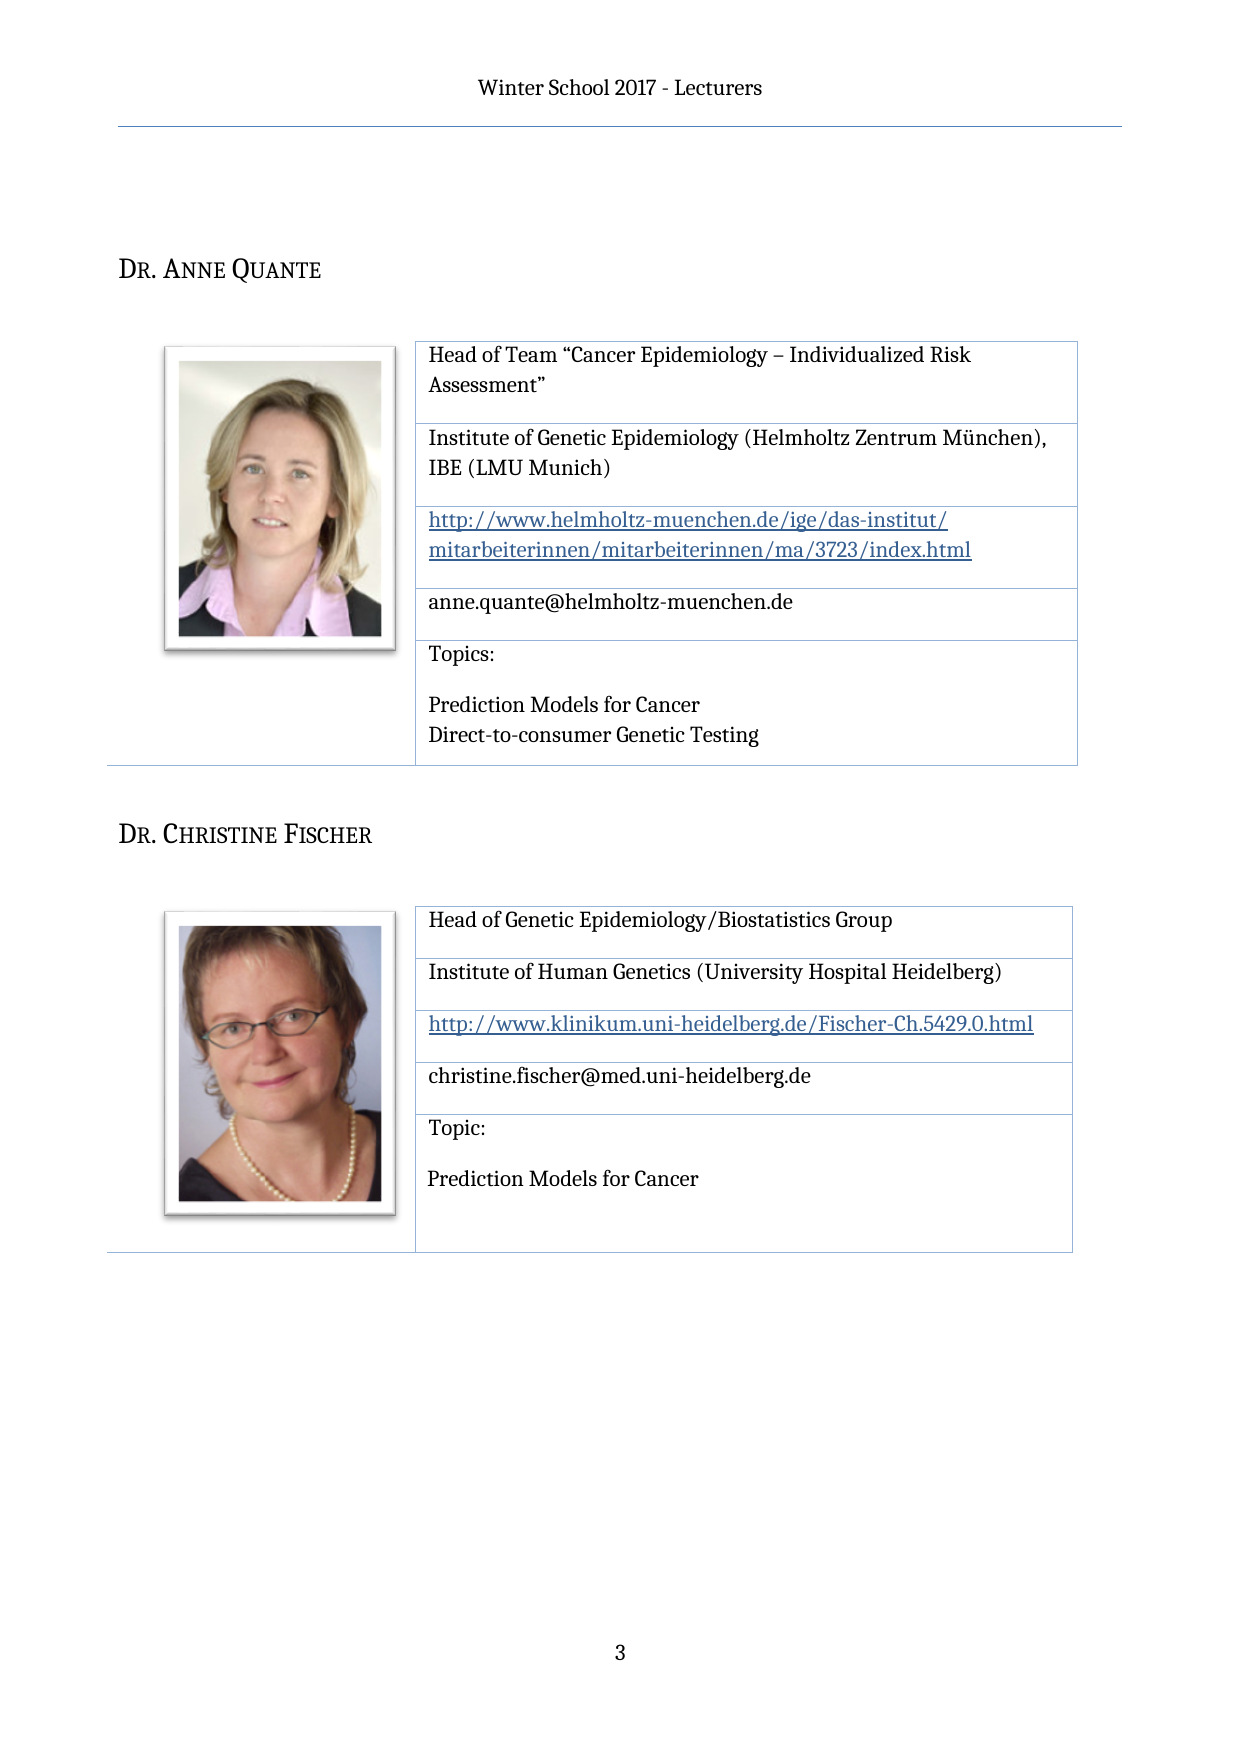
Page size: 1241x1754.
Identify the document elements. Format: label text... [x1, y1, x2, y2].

table_cell Institute of Human Genetics (University Hospital Heidelberg) [416, 959, 1072, 1010]
table_header [107, 341, 415, 765]
picture [155, 906, 404, 1227]
table_cell christine.fischer@med.uni-heidelberg.de [416, 1063, 1072, 1114]
table_cell http://www.klinikum.uni-heidelberg.de/Fischer-Ch.5429.0.html [416, 1011, 1072, 1062]
table_header Head of Genetic Epidemiology/Biostatistics Group [416, 907, 1072, 958]
table_cell Topic: Prediction Models for Cancer [416, 1115, 1072, 1252]
subtitle Dr. Anne Quante [118, 252, 1122, 286]
subtitle Dr. Christine Fischer [118, 817, 1122, 851]
picture [155, 342, 404, 662]
table_cell anne.quante@helmholtz-muenchen.de [416, 589, 1077, 640]
table_header [107, 906, 415, 1252]
table_header Head of Team “Cancer Epidemiology – Individualized Risk Assessment” [416, 342, 1077, 423]
table_cell Institute of Genetic Epidemiology (Helmholtz Zentrum München), IBE (LMU Munich) [416, 424, 1077, 506]
table_cell Topics: Prediction Models for Cancer Direct-to-consumer Genetic Testing [416, 641, 1077, 765]
table_cell http://www.helmholtz-muenchen.de/ige/das-institut/mitarbeiterinnen/mitarbeiterinnen/ma/3723/index.html [416, 507, 1077, 588]
